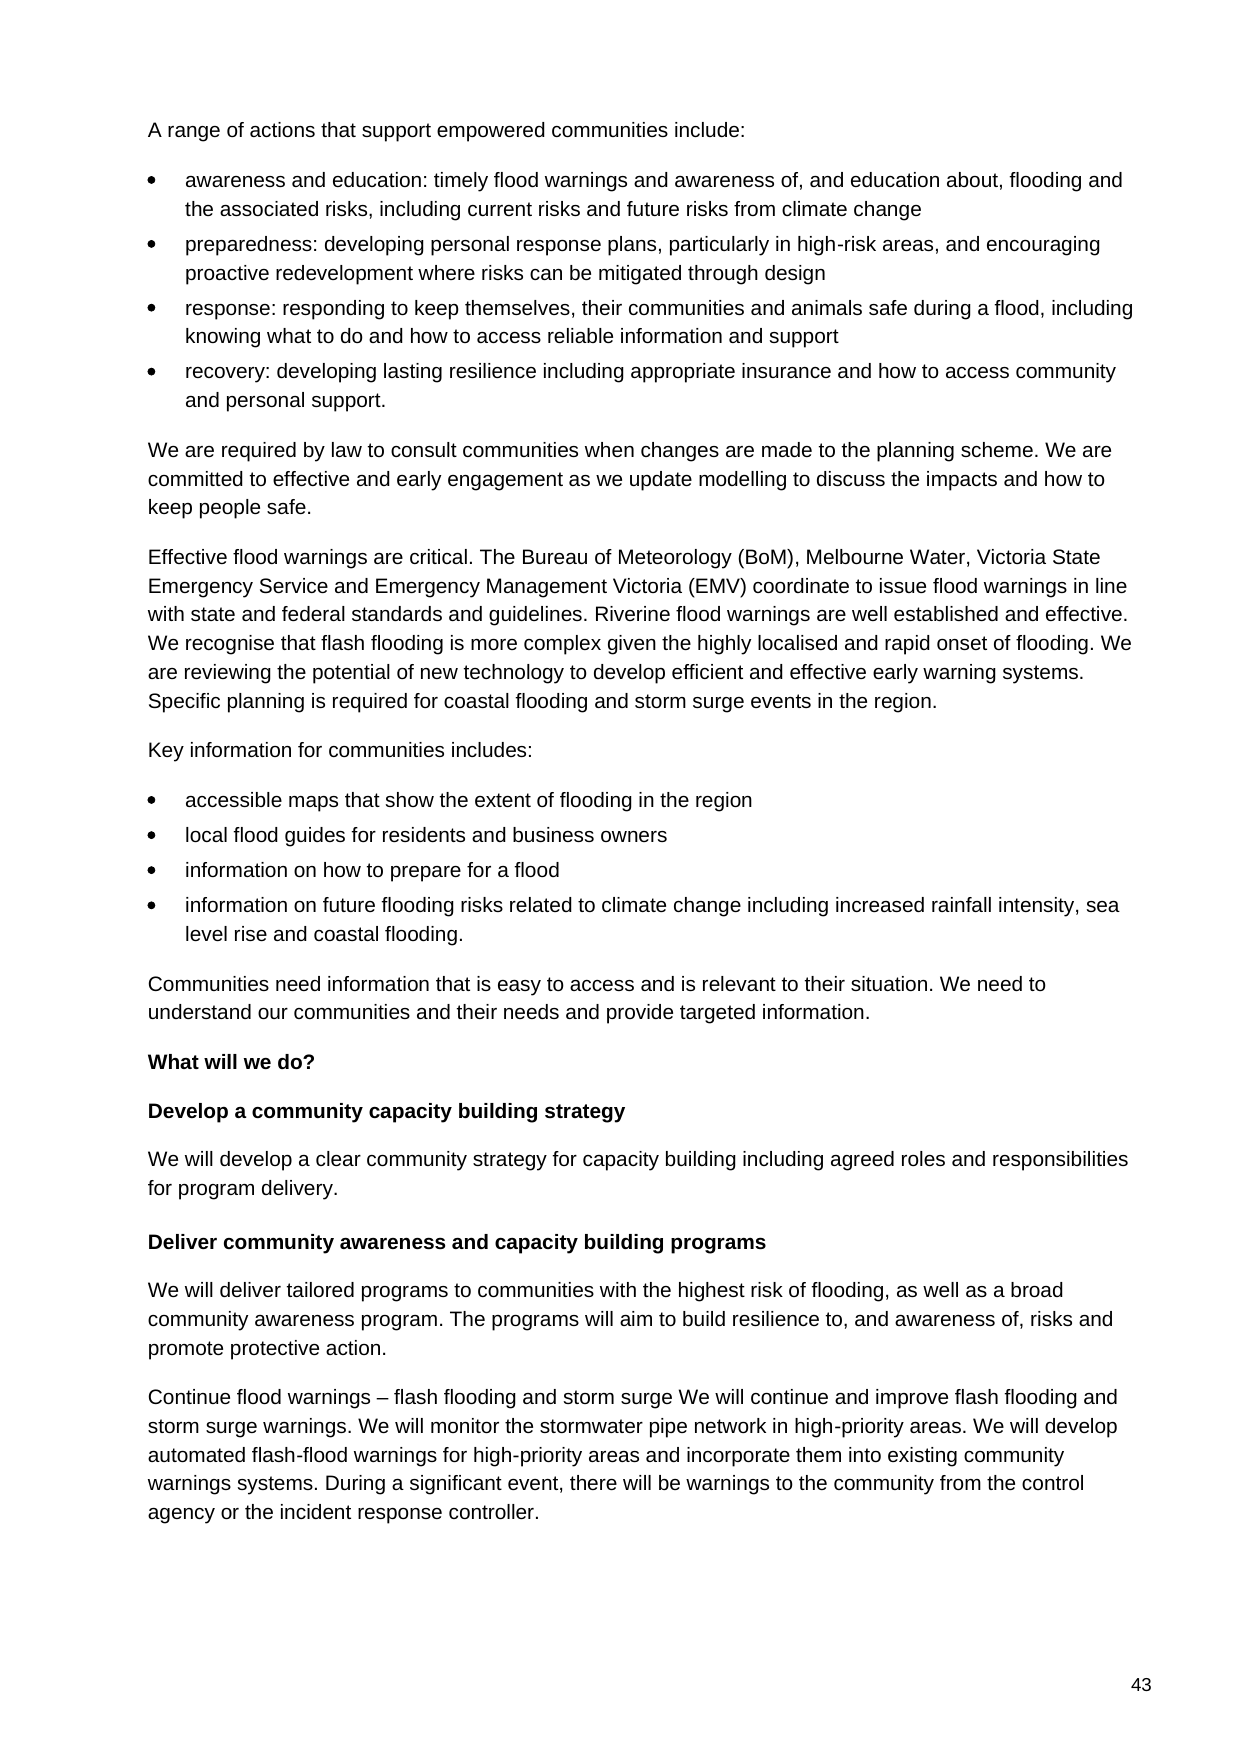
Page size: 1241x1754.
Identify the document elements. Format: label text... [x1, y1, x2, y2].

list local flood guides for residents and business owners [148, 823, 1152, 847]
subtitle Deliver community awareness and capacity building programs [148, 1229, 1152, 1253]
list recovery: developing lasting resilience including appropriate insurance and how to access community and personal support. [148, 359, 1152, 412]
list accessible maps that show the extent of flooding in the region [148, 788, 1152, 812]
text We will develop a clear community strategy for capacity building including agreed roles and responsibilities for program delivery. [148, 1147, 1152, 1200]
subtitle Develop a community capacity building strategy [148, 1099, 1152, 1123]
text Communities need information that is easy to access and is relevant to their situation. We need to understand our communities and their needs and provide targeted information. [148, 971, 1152, 1024]
text We are required by law to consult communities when changes are made to the planning scheme. We are committed to effective and early engagement as we update modelling to discuss the impacts and how to keep people safe. [148, 438, 1152, 519]
list response: responding to keep themselves, their communities and animals safe during a flood, including knowing what to do and how to access reliable information and support [148, 295, 1152, 348]
text Key information for communities includes: [148, 738, 1152, 762]
text A range of actions that support empowered communities include: [148, 118, 1152, 142]
subtitle What will we do? [148, 1050, 1152, 1074]
list information on how to prepare for a flood [148, 858, 1152, 882]
text Continue flood warnings – flash flooding and storm surge We will continue and improve flash flooding and storm surge warnings. We will monitor the stormwater pipe network in high-priority areas. We will develop automated flash-flood warnings for high-priority areas and incorporate them into existing community warnings systems. During a significant event, there will be warnings to the community from the control agency or the incident response controller. [148, 1385, 1152, 1524]
list information on future flooding risks related to climate change including increased rainfall intensity, sea level rise and coastal flooding. [148, 893, 1152, 946]
list awareness and education: timely flood warnings and awareness of, and education about, flooding and the associated risks, including current risks and future risks from climate change [148, 168, 1152, 221]
text We will deliver tailored programs to communities with the highest risk of flooding, as well as a broad community awareness program. The programs will aim to build resilience to, and awareness of, risks and promote protective action. [148, 1278, 1152, 1359]
list preparedness: developing personal response plans, particularly in high-risk areas, and encouraging proactive redevelopment where risks can be mitigated through design [148, 232, 1152, 284]
text Effective flood warnings are critical. The Bureau of Meteorology (BoM), Melbourne Water, Victoria State Emergency Service and Emergency Management Victoria (EMV) coordinate to issue flood warnings in line with state and federal standards and guidelines. Riverine flood warnings are well established and effective. We recognise that flash flooding is more complex given the highly localised and rapid onset of flooding. We are reviewing the potential of new technology to develop efficient and effective early warning systems. Specific planning is required for coastal flooding and storm surge events in the region. [148, 545, 1152, 712]
